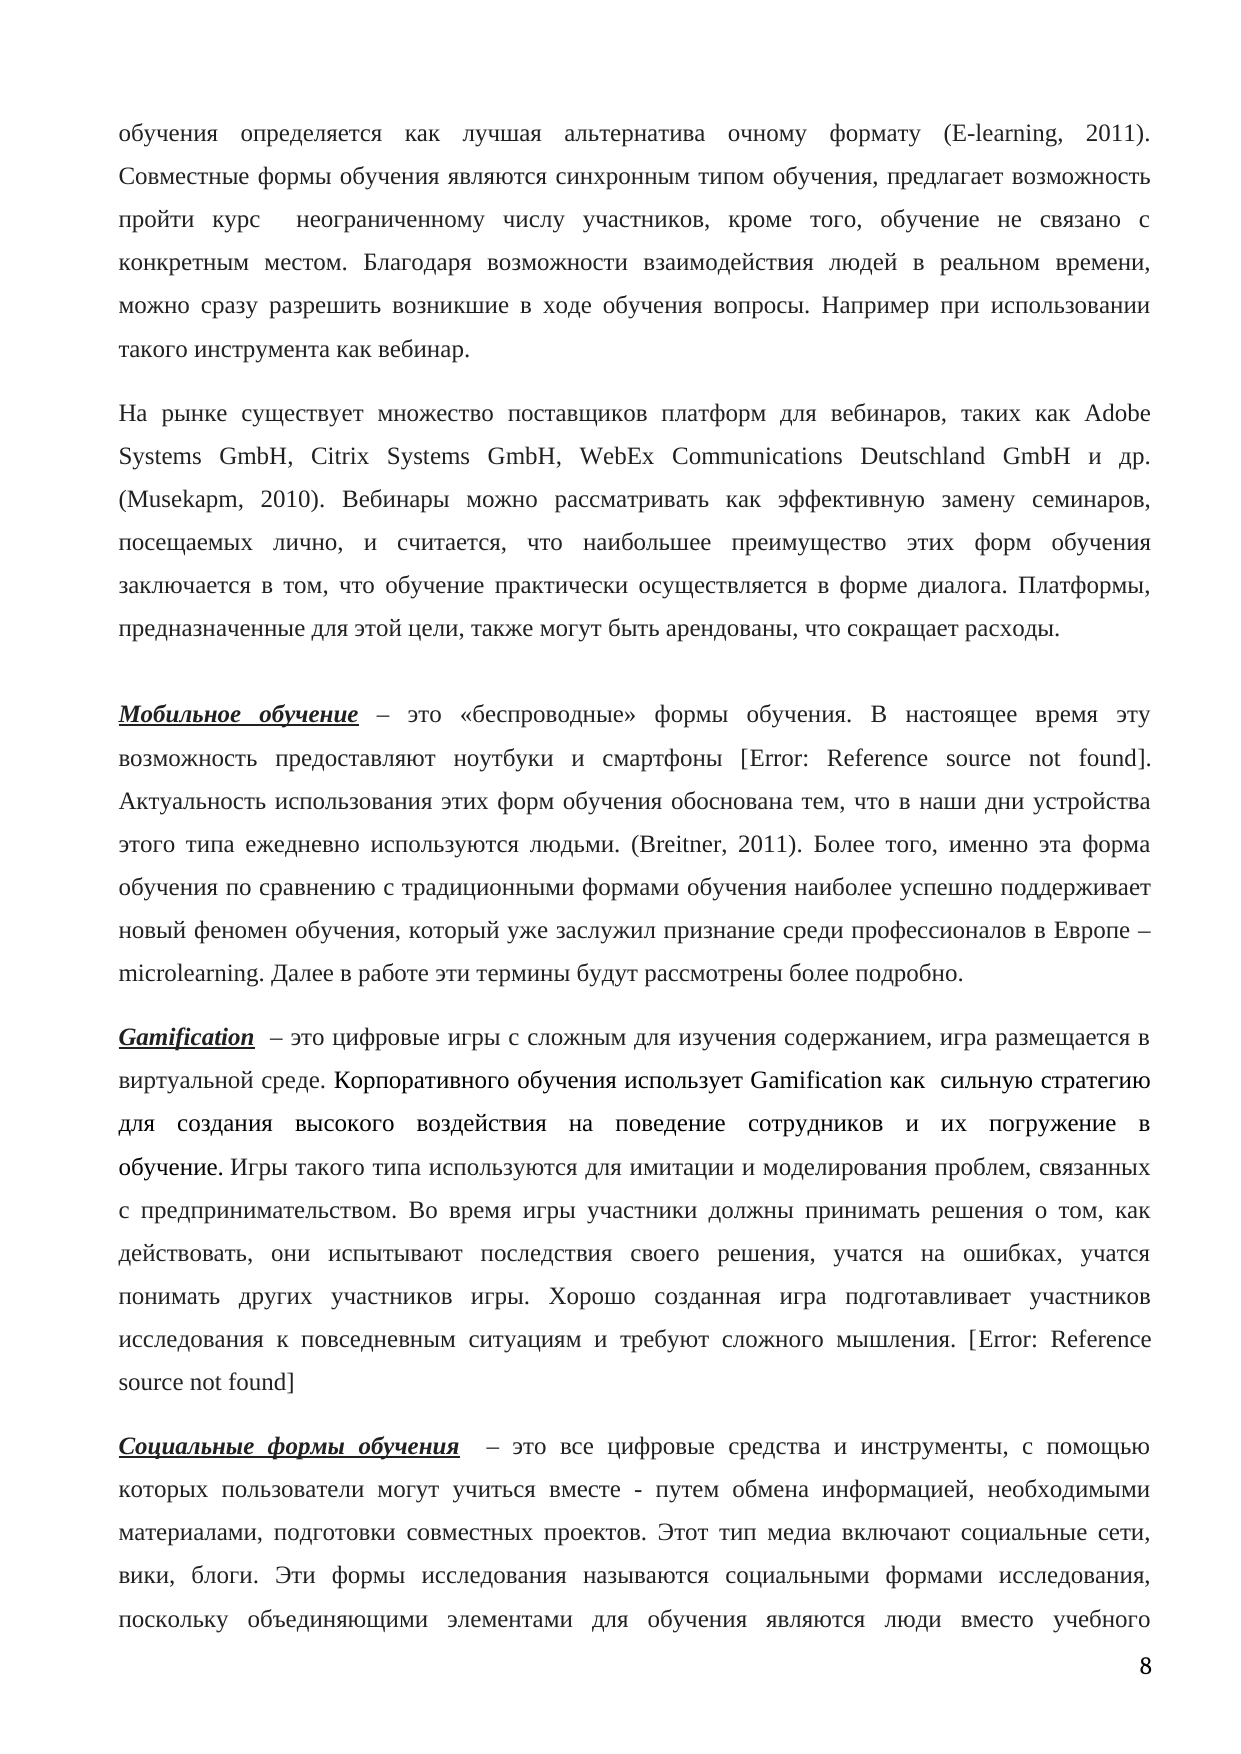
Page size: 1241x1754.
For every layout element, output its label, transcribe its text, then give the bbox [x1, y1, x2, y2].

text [118, 1431, 1152, 1632]
text На рынке существует множество поставщиков платформ для вебинаров, таких как Adobe Systems GmbH, Citrix Systems GmbH, WebEx Communications Deutschland GmbH и др. (Musekapm, 2010). Вебинары можно рассматривать как эффективную замену семинаров, посещаемых лично, и считается, что наибольшее преимущество этих форм обучения заключается в том, что обучение практически осуществляется в форме диалога. Платформы, предназначенные для этой цели, также могут быть арендованы, что сокращает расходы. [118, 398, 1152, 642]
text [118, 118, 1152, 362]
